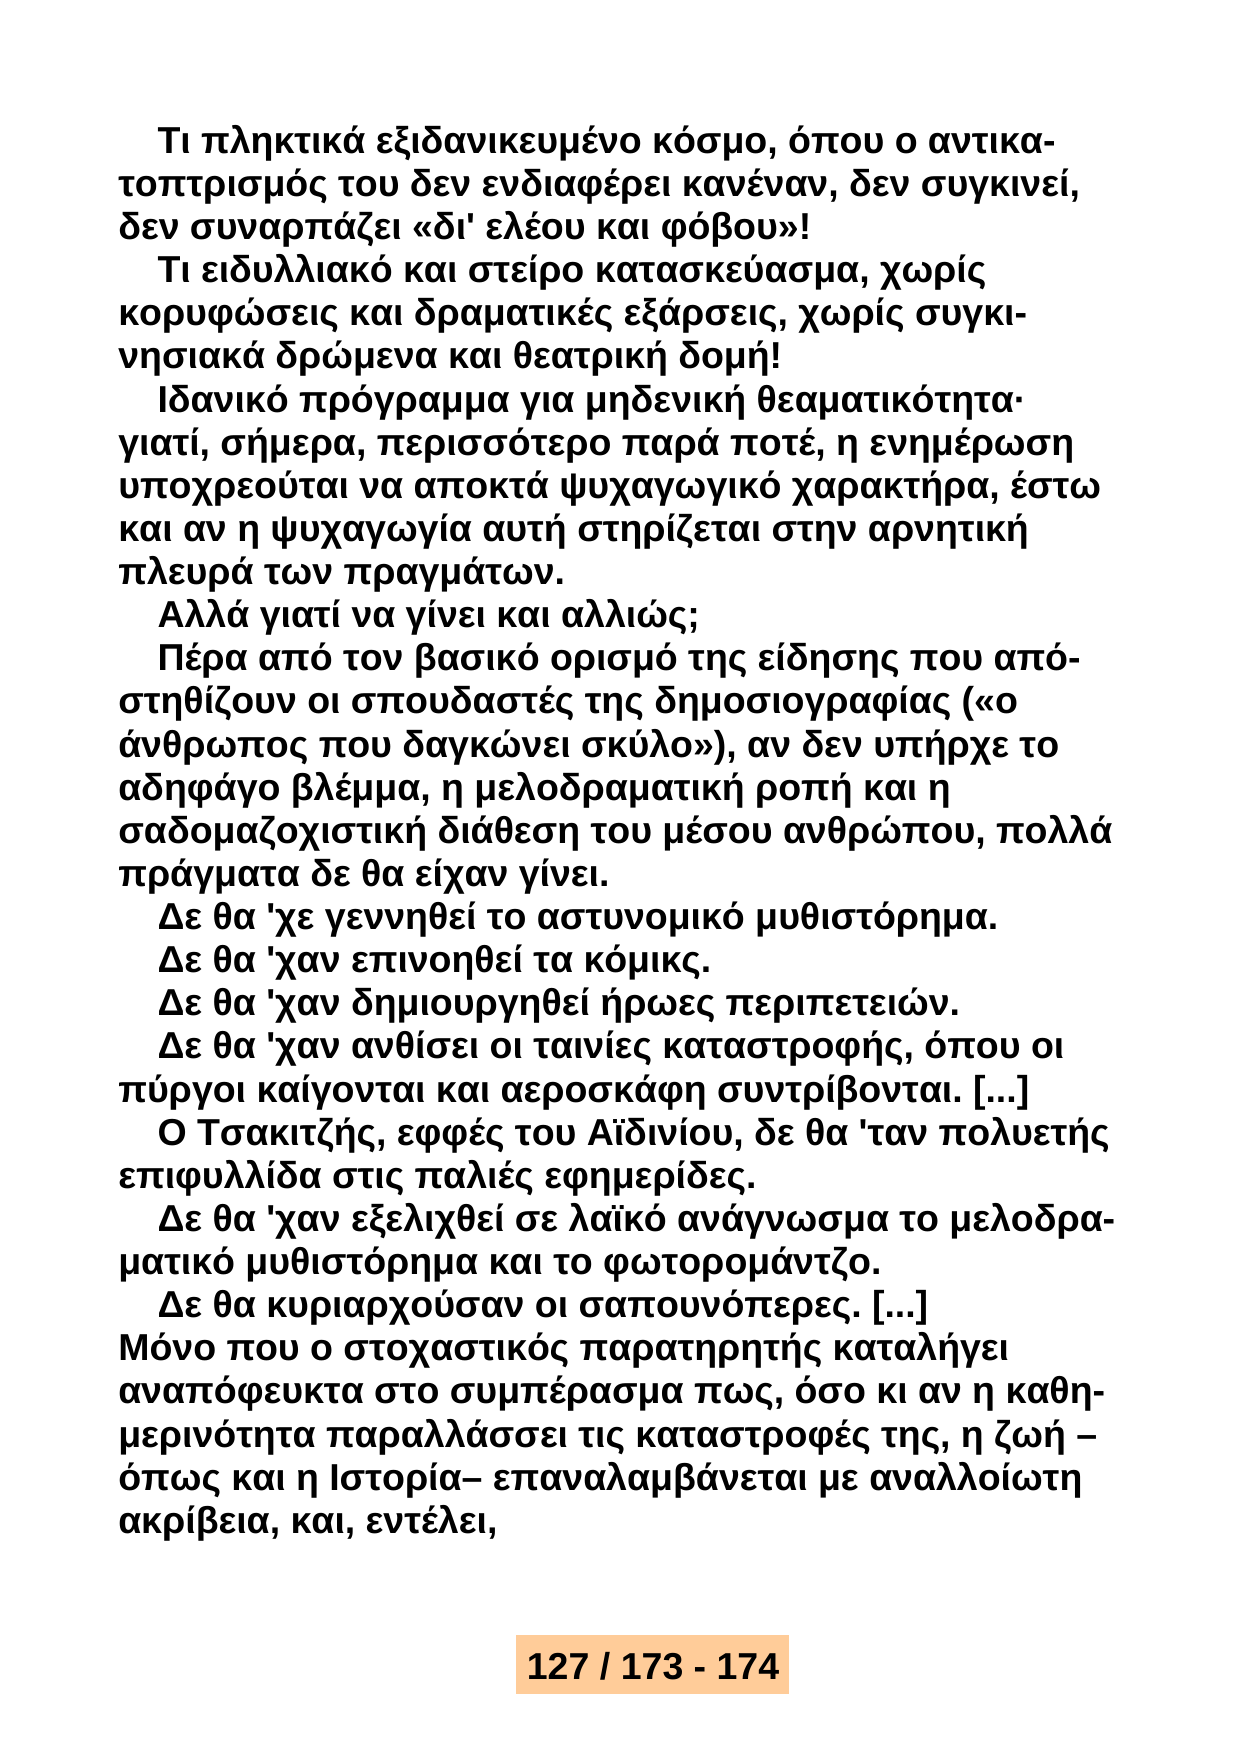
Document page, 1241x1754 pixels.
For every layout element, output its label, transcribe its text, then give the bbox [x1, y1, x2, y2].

text Ιδανικό πρόγραμμα για μηδενική θεαματικότητα· γιατί, σήμερα, περισσότερο παρά ποτέ, η ενημέρωση υποχρεούται να αποκτά ψυχαγωγικό χαρακτήρα, έστω και αν η ψυχαγωγία αυτή στηρίζεται στην αρνητική πλευρά των πραγμάτων. [118, 377, 1122, 592]
text Δε θα κυριαρχούσαν οι σαπουνόπερες. [...] [118, 1282, 1122, 1326]
text Τι πληκτικά εξιδανικευμένο κόσμο, όπου ο αντικα-τοπτρισμός του δεν ενδιαφέρει κανέναν, δεν συγκινεί, δεν συναρπάζει «δι' ελέου και φόβου»! [118, 118, 1122, 247]
text Πέρα από τον βασικό ορισμό της είδησης που από-στηθίζουν οι σπουδαστές της δημοσιογραφίας («ο άνθρωπος που δαγκώνει σκύλο»), αν δεν υπήρχε το αδηφάγο βλέμμα, η μελοδραματική ροπή και η σαδομαζοχιστική διάθεση του μέσου ανθρώπου, πολλά πράγματα δε θα είχαν γίνει. [118, 636, 1122, 894]
text Τι ειδυλλιακό και στείρο κατασκεύασμα, χωρίς κορυφώσεις και δραματικές εξάρσεις, χωρίς συγκι-νησιακά δρώμενα και θεατρική δομή! [118, 247, 1122, 377]
text Δε θα 'χαν δημιουργηθεί ήρωες περιπετειών. [118, 981, 1122, 1024]
text Δε θα 'χε γεννηθεί το αστυνομικό μυθιστόρημα. [118, 894, 1122, 937]
text Δε θα 'χαν ανθίσει οι ταινίες καταστροφής, όπου οι πύργοι καίγονται και αεροσκάφη συντρίβονται. [...] [118, 1024, 1122, 1110]
text Δε θα 'χαν επινοηθεί τα κόμικς. [118, 937, 1122, 981]
text Αλλά γιατί να γίνει και αλλιώς; [118, 592, 1122, 636]
text Δε θα 'χαν εξελιχθεί σε λαϊκό ανάγνωσμα το μελοδρα-ματικό μυθιστόρημα και το φωτορομάντζο. [118, 1196, 1122, 1282]
text Μόνο που ο στοχαστικός παρατηρητής καταλήγει αναπόφευκτα στο συμπέρασμα πως, όσο κι αν η καθη-μερινότητα παραλλάσσει τις καταστροφές της, η ζωή –όπως και η Ιστορία– επαναλαμβάνεται με αναλλοίωτη ακρίβεια, και, εντέλει, [118, 1326, 1122, 1541]
text Ο Τσακιτζής, εφφές του Αϊδινίου, δε θα 'ταν πολυετής επιφυλλίδα στις παλιές εφημερίδες. [118, 1110, 1122, 1196]
